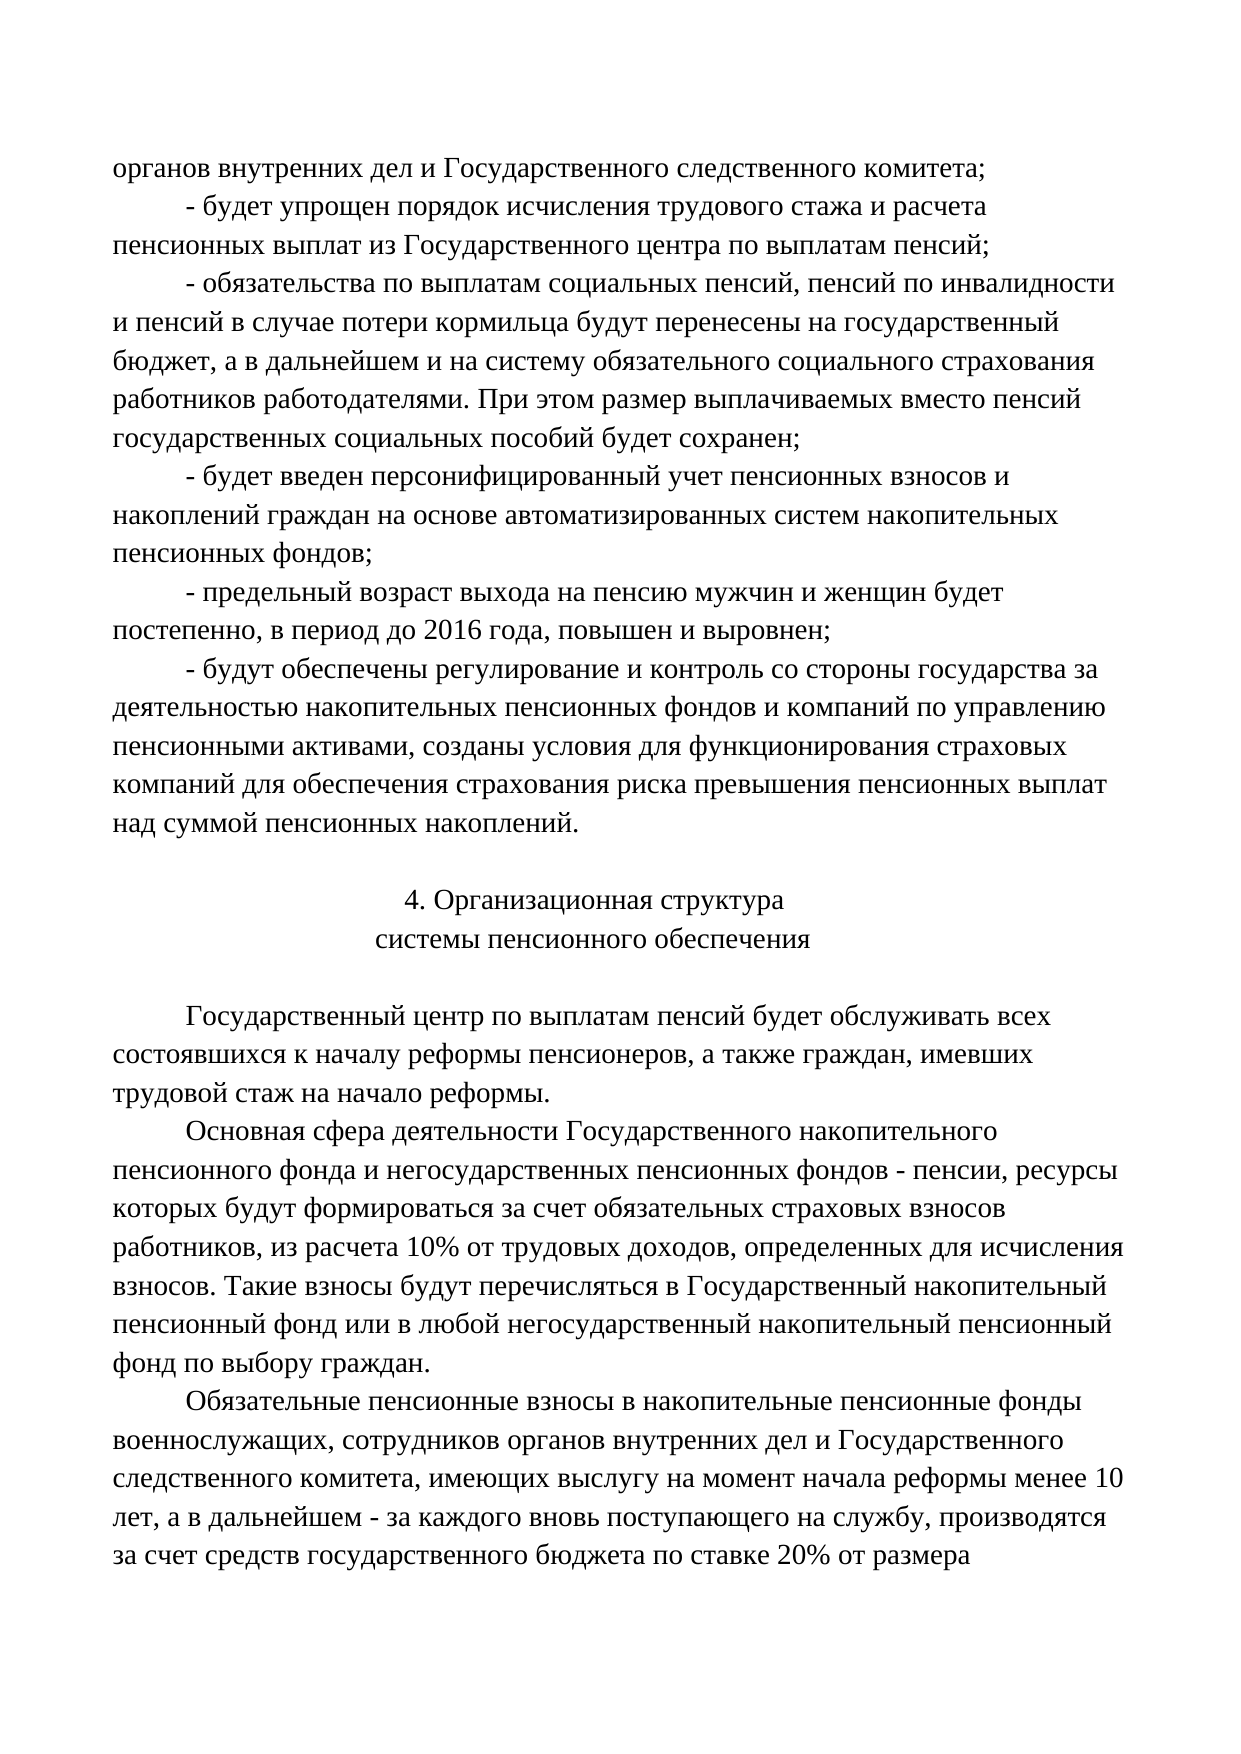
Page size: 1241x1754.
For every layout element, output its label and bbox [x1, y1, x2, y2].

text [112, 150, 1128, 1571]
